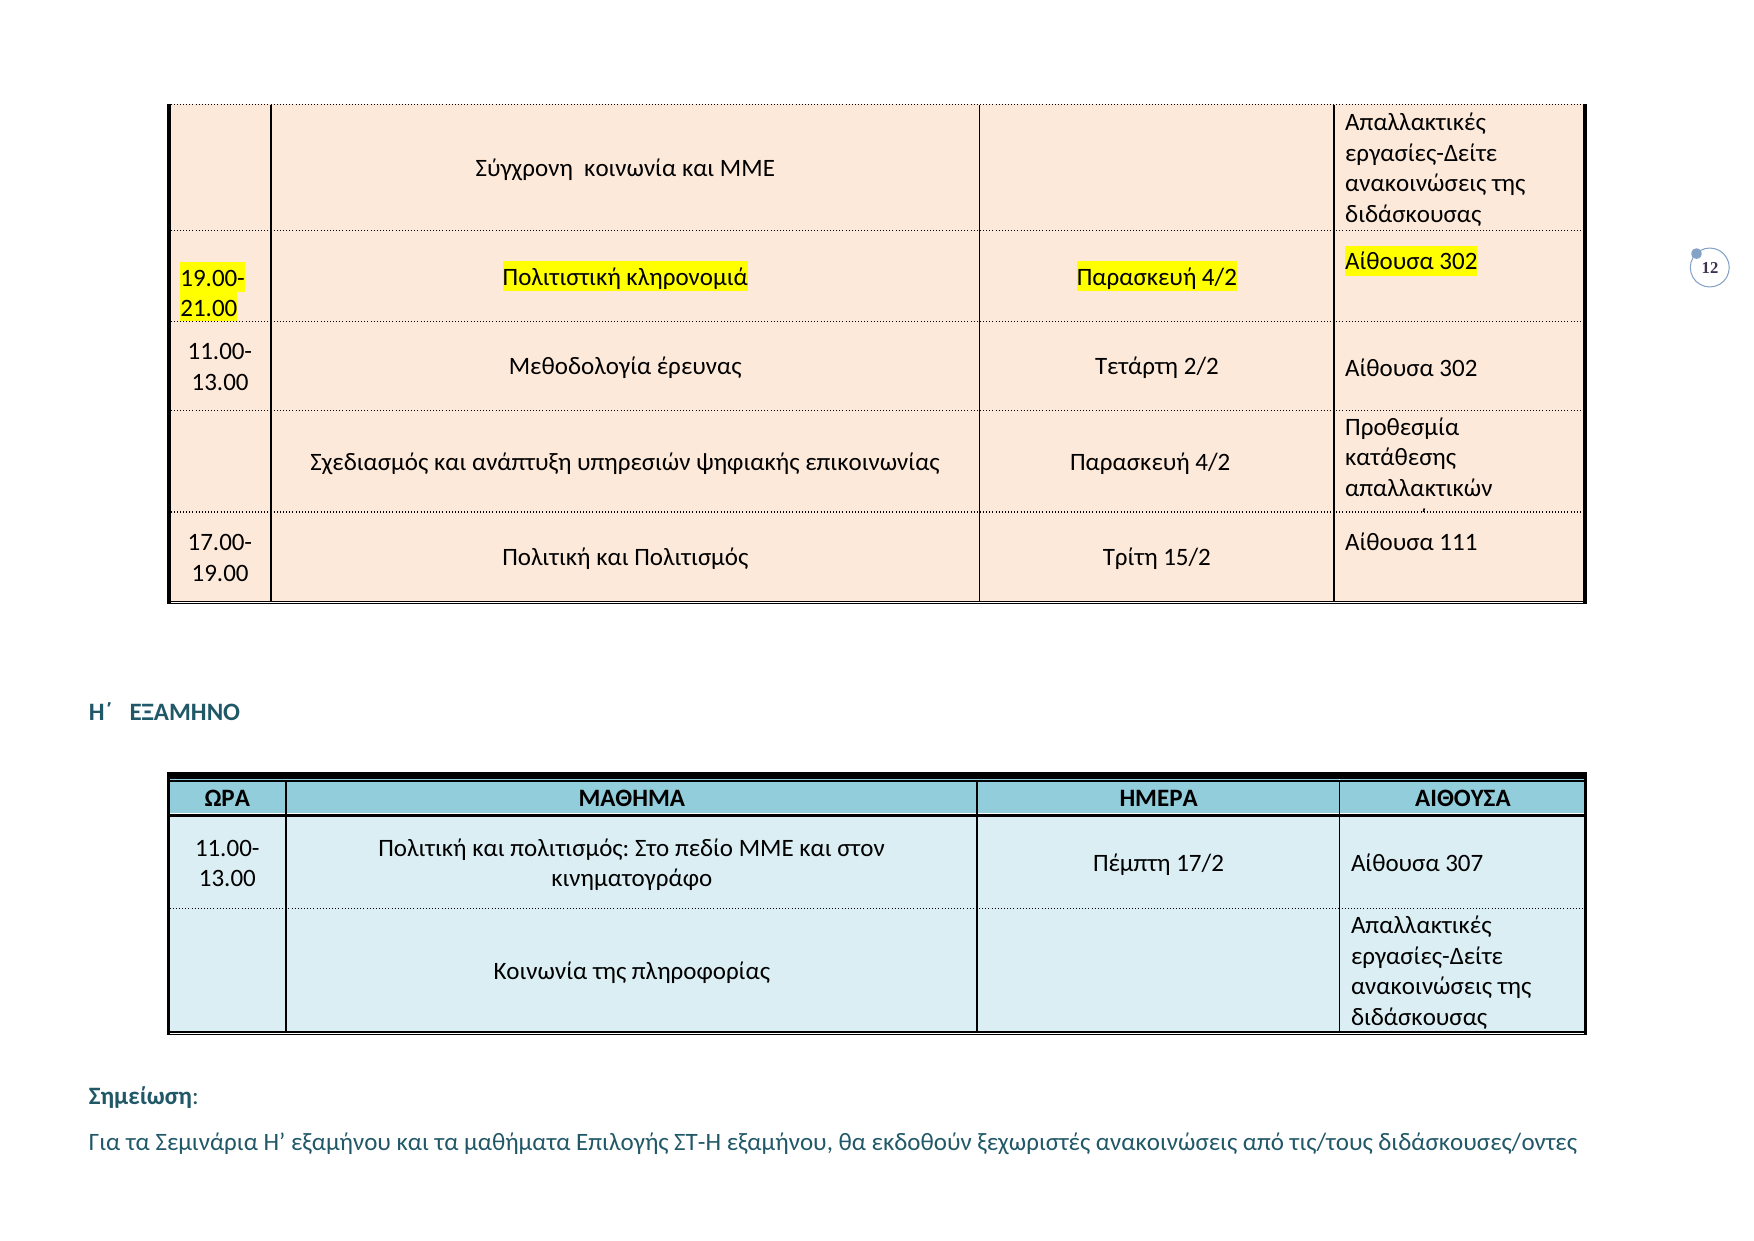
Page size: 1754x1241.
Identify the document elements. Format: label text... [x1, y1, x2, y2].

table_cell Μεθοδολογία έρευνας [272, 321, 979, 410]
table_header ΜΑΘΗΜΑ [287, 782, 976, 813]
table_cell 19.00-21.00 [171, 230, 270, 321]
table_cell Παρασκευή 4/2 [980, 410, 1333, 511]
table_cell Πολιτική και πολιτισμός: Στο πεδίο ΜΜΕ και στον κινηματογράφο [287, 817, 976, 908]
table_header ΩΡΑ [170, 782, 285, 813]
table_cell 17.00-19.00 [171, 511, 270, 601]
table_cell Παρασκευή 4/2 [980, 230, 1333, 321]
table_cell Προθεσμία κατάθεσης απαλλακτικών εργασιών [1335, 410, 1583, 511]
table_cell [171, 410, 270, 511]
table_cell 11.00-13.00 [170, 817, 285, 908]
table_cell Τετάρτη 2/2 [980, 321, 1333, 410]
table_cell Τρίτη 15/2 [980, 511, 1333, 601]
table_cell Κοινωνία της πληροφορίας [287, 908, 976, 1031]
table_header ΑΙΘΟΥΣΑ [1340, 782, 1584, 813]
table_cell [171, 104, 270, 230]
table_header ΗΜΕΡΑ [978, 782, 1339, 813]
table_cell Αίθουσα 111 [1335, 511, 1583, 601]
table_cell Σχεδιασμός και ανάπτυξη υπηρεσιών ψηφιακής επικοινωνίας [272, 410, 979, 511]
table_cell Απαλλακτικές εργασίες-Δείτε ανακοινώσεις της διδάσκουσας [1340, 908, 1584, 1031]
table_cell Αίθουσα 307 [1340, 817, 1584, 908]
subtitle Η΄ ΕΞΑΜΗΝΟ [89, 696, 1665, 726]
text Σημείωση: [89, 1080, 1665, 1111]
table_cell Σύγχρονη κοινωνία και ΜΜΕ [272, 104, 979, 230]
table_cell Πέμπτη 17/2 [978, 817, 1339, 908]
table_cell Πολιτιστική κληρονομιά [272, 230, 979, 321]
table_cell [978, 908, 1339, 1031]
table_cell Απαλλακτικές εργασίες-Δείτε ανακοινώσεις της διδάσκουσας [1335, 104, 1583, 230]
table_cell Αίθουσα 302 [1335, 321, 1583, 410]
table_cell [980, 104, 1333, 230]
text Για τα Σεμινάρια Η’ εξαμήνου και τα μαθήματα Επιλογής ΣΤ-Η εξαμήνου, θα εκδοθούν ξεχωριστές ανακοινώσεις από τις/τους διδάσκουσες/οντες [89, 1126, 1665, 1156]
table_cell Αίθουσα 302 [1335, 230, 1583, 321]
table_cell [170, 908, 285, 1031]
table_cell Πολιτική και Πολιτισμός [272, 511, 979, 601]
table_cell 11.00-13.00 [171, 321, 270, 410]
